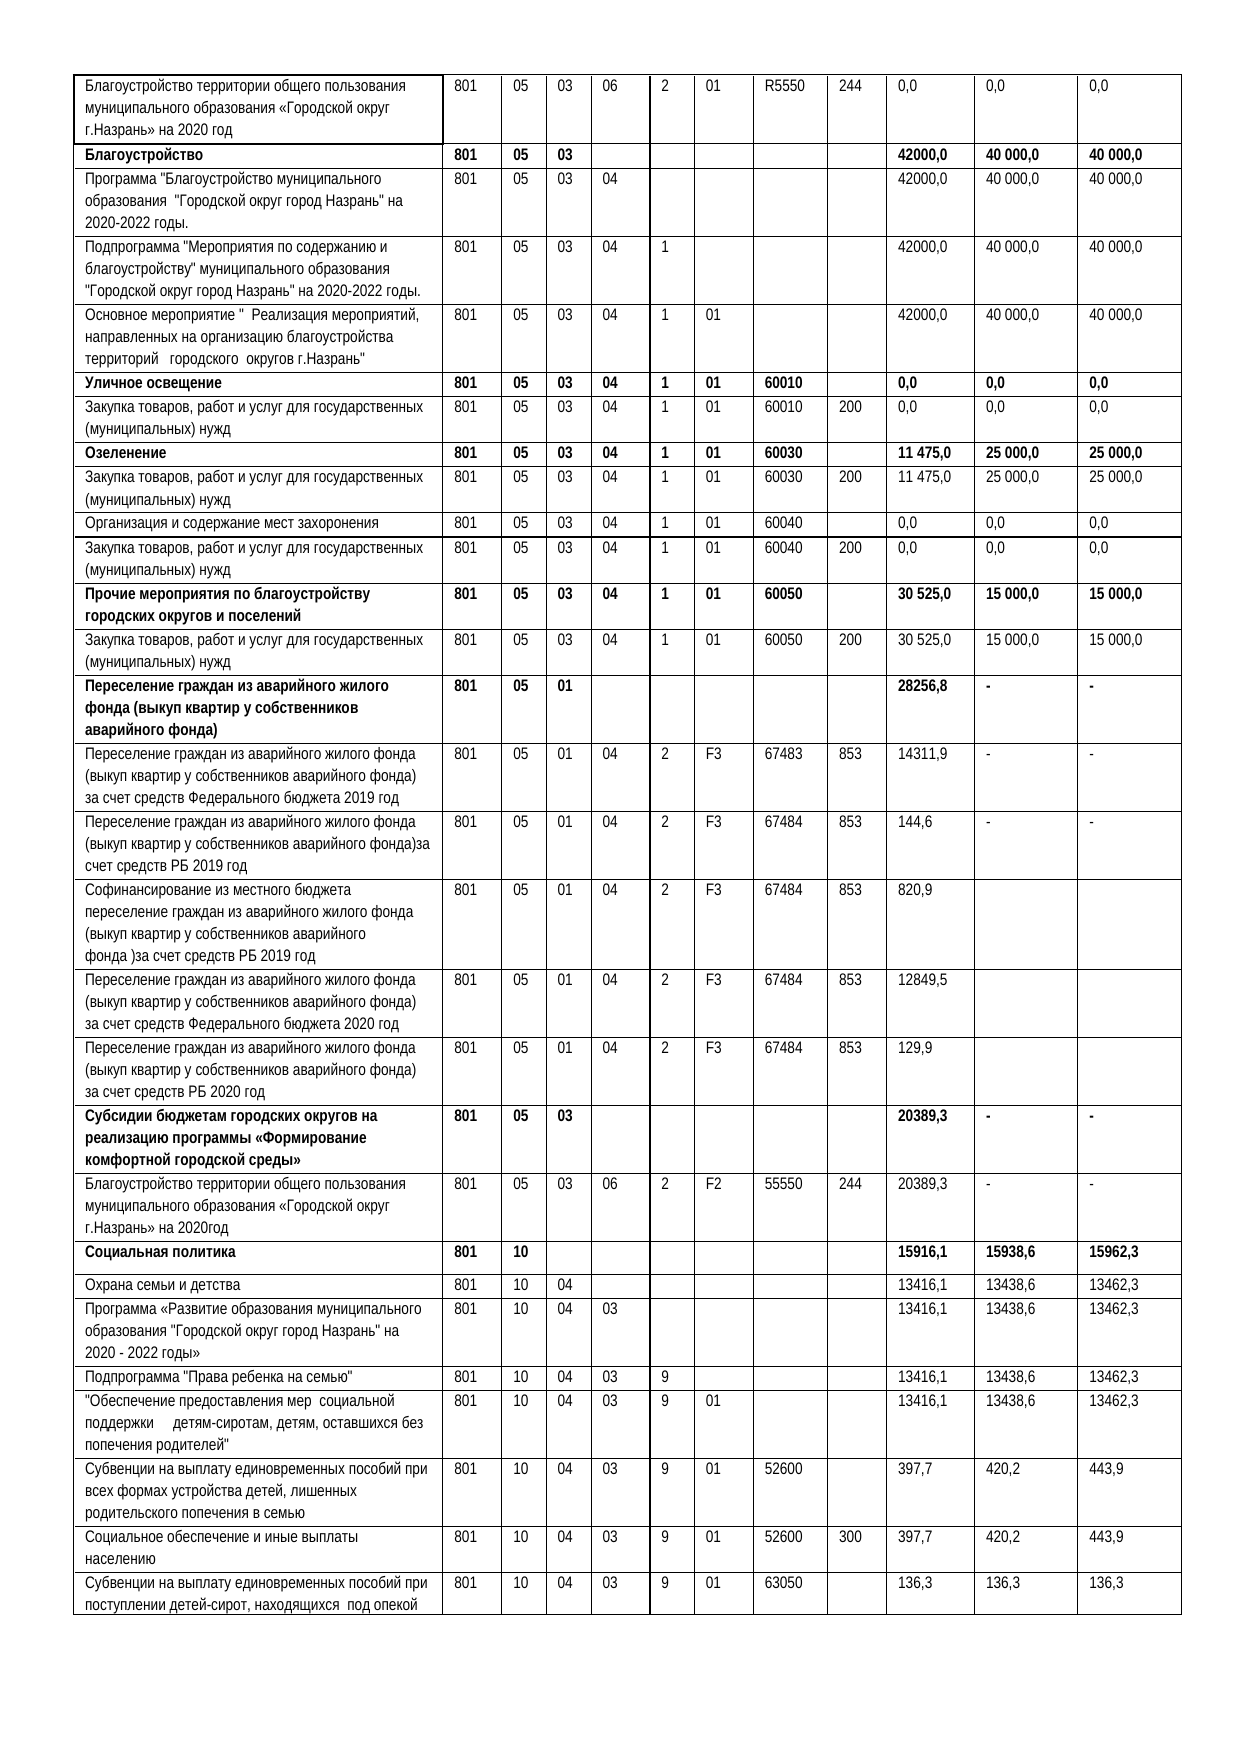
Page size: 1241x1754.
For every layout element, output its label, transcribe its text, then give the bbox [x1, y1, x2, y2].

table_cell [828, 676, 886, 742]
table_cell 2 [651, 744, 694, 811]
table_cell 04 [592, 538, 649, 582]
table_cell 01 [695, 305, 753, 372]
table_cell 40 000,0 [1078, 144, 1181, 168]
table_cell 9 [651, 1459, 694, 1526]
table_cell 05 [502, 676, 546, 742]
table_cell 853 [828, 744, 886, 811]
table_cell 1 [651, 467, 694, 512]
table_cell 05 [502, 1038, 546, 1104]
table_cell 04 [592, 970, 649, 1037]
table_cell - [1078, 676, 1181, 742]
table_cell 40 000,0 [975, 144, 1077, 168]
table_cell 15 000,0 [1078, 584, 1181, 628]
table_cell Субсидии бюджетам городских округов на реализацию программы «Формирование комфортной городской среды» [74, 1105, 442, 1173]
table_cell 15938,6 [975, 1242, 1077, 1273]
table_cell 10 [502, 1242, 546, 1273]
table_cell 01 [695, 513, 753, 536]
table_cell 443,9 [1078, 1459, 1181, 1526]
table_cell 40 000,0 [975, 305, 1077, 372]
table_cell 04 [547, 1367, 591, 1390]
table_cell 1 [651, 538, 694, 582]
table_cell [754, 1106, 827, 1173]
table_cell 40 000,0 [975, 169, 1077, 236]
table_cell Подпрограмма "Права ребенка на семью" [74, 1366, 442, 1390]
table_cell 801 [443, 1106, 501, 1173]
table_cell F2 [695, 1174, 753, 1241]
table_cell 801 [443, 538, 501, 582]
table_cell 01 [695, 630, 753, 674]
table_cell 801 [443, 237, 501, 304]
table_cell 40 000,0 [1078, 237, 1181, 304]
table_cell [828, 1459, 886, 1526]
table_cell 820,9 [887, 880, 974, 968]
table_cell 01 [695, 467, 753, 512]
table_cell Софинансирование из местного бюджета переселение граждан из аварийного жилого фонда (выкуп квартир у собственников аварийного фонда )за счет средств РБ 2019 год [74, 879, 442, 968]
table_cell Социальное обеспечение и иные выплаты населению [74, 1526, 442, 1572]
table_cell 04 [547, 1573, 591, 1614]
table_cell [828, 373, 886, 396]
table_cell 01 [695, 397, 753, 442]
table_cell Благоустройство территории общего пользования муниципального образования «Городской округ г.Назрань» на 2020 год [75, 76, 442, 143]
table_cell 853 [828, 1038, 886, 1104]
table_cell - [975, 1106, 1077, 1173]
table_cell 13416,1 [887, 1391, 974, 1458]
table_cell Закупка товаров, работ и услуг для государственных (муниципальных) нужд [74, 396, 442, 442]
table_cell Переселение граждан из аварийного жилого фонда (выкуп квартир у собственников аварийного фонда) за счет средств Федерального бюджета 2019 год [74, 743, 442, 811]
table_cell Программа "Благоустройство муниципального образования "Городской округ город Назрань" на 2020-2022 годы. [74, 168, 442, 236]
table_cell 60050 [754, 630, 827, 674]
table_cell 420,2 [975, 1527, 1077, 1572]
table_cell 30 525,0 [887, 630, 974, 674]
table_cell Организация и содержание мест захоронения [74, 512, 442, 536]
table_cell [828, 584, 886, 628]
table_cell [975, 1038, 1077, 1104]
table_cell - [1078, 1106, 1181, 1173]
table_cell "Обеспечение предоставления мер социальной поддержки детям-сиротам, детям, оставшихся без попечения родителей" [74, 1390, 442, 1458]
table_cell Охрана семьи и детства [74, 1274, 442, 1298]
table_cell 144,6 [887, 812, 974, 878]
table_cell 03 [592, 1527, 649, 1572]
table_cell 10 [502, 1275, 546, 1298]
table_cell [754, 1299, 827, 1366]
table_cell Благоустройство территории общего пользования муниципального образования «Городской округ г.Назрань» на 2020год [74, 1173, 442, 1241]
table_cell 60030 [754, 443, 827, 466]
table_cell 200 [828, 630, 886, 674]
table_cell 13462,3 [1078, 1299, 1181, 1366]
table_cell [695, 144, 753, 168]
table_cell 13416,1 [887, 1299, 974, 1366]
table_cell [695, 676, 753, 742]
table_cell 10 [502, 1299, 546, 1366]
table_cell - [975, 744, 1077, 811]
table_cell 60010 [754, 373, 827, 396]
table_cell Закупка товаров, работ и услуг для государственных (муниципальных) нужд [74, 536, 442, 582]
table_cell 04 [592, 169, 649, 236]
table_cell 03 [547, 237, 591, 304]
table_cell 67484 [754, 970, 827, 1037]
table_cell [695, 169, 753, 236]
table_cell 05 [502, 397, 546, 442]
table_cell 13438,6 [975, 1299, 1077, 1366]
table_cell 06 [591, 75, 650, 143]
table_cell 03 [592, 1391, 649, 1458]
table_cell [74, 1572, 442, 1614]
table_cell 801 [443, 373, 501, 396]
table_cell [828, 1275, 886, 1298]
table_cell [828, 1106, 886, 1173]
table_cell 28256,8 [887, 676, 974, 742]
table_cell 10 [502, 1527, 546, 1572]
table_cell 05 [502, 584, 546, 628]
table_cell 04 [592, 443, 649, 466]
table_cell 1 [651, 237, 694, 304]
table_cell 136,3 [1078, 1573, 1181, 1614]
table_cell [592, 144, 649, 168]
table_cell [754, 1242, 827, 1273]
table_cell 03 [547, 467, 591, 512]
table_cell 05 [502, 970, 546, 1037]
table_cell 2 [651, 1038, 694, 1104]
table_cell 443,9 [1078, 1527, 1181, 1572]
table_cell Субвенции на выплату единовременных пособий при всех формах устройства детей, лишенных родительского попечения в семью [74, 1458, 442, 1526]
table_cell 04 [592, 584, 649, 628]
table_cell [651, 144, 694, 168]
table_cell 42000,0 [887, 237, 974, 304]
table_cell [651, 1106, 694, 1173]
table_cell 04 [592, 397, 649, 442]
table_cell 801 [443, 305, 501, 372]
table_cell 10 [502, 1367, 546, 1390]
table_cell 05 [502, 1106, 546, 1173]
table_cell 05 [502, 144, 546, 168]
table_cell 20389,3 [887, 1106, 974, 1173]
table_cell 801 [443, 744, 501, 811]
table_cell 42000,0 [887, 144, 974, 168]
table_cell 15 000,0 [975, 584, 1077, 628]
table_cell 801 [443, 1299, 501, 1366]
table_cell [547, 1242, 591, 1273]
table_cell 244 [828, 75, 887, 143]
table_cell [695, 1367, 753, 1390]
table_cell 03 [547, 538, 591, 582]
table_cell [651, 1275, 694, 1298]
table_cell [828, 144, 886, 168]
table_cell 853 [828, 880, 886, 968]
table_cell [1078, 880, 1181, 968]
table_cell 05 [502, 169, 546, 236]
table_cell [754, 1367, 827, 1390]
table_cell 397,7 [887, 1459, 974, 1526]
table_cell 05 [502, 538, 546, 582]
table_cell 04 [592, 305, 649, 372]
table_cell 13438,6 [975, 1391, 1077, 1458]
table_cell 01 [695, 1391, 753, 1458]
table_cell 0,0 [887, 513, 974, 536]
table_cell 801 [443, 1038, 501, 1104]
table_cell 01 [695, 584, 753, 628]
table_cell 04 [592, 880, 649, 968]
table_cell 801 [443, 1459, 501, 1526]
table_cell 0,0 [1078, 75, 1181, 143]
table_cell [695, 237, 753, 304]
table_cell [651, 676, 694, 742]
table_cell 0,0 [975, 538, 1077, 582]
table_cell 200 [828, 467, 886, 512]
table_cell 04 [592, 1038, 649, 1104]
table_cell 05 [502, 630, 546, 674]
table_cell 01 [547, 880, 591, 968]
table_cell [592, 1106, 649, 1173]
table_cell 801 [443, 1573, 501, 1614]
table_cell R5550 [753, 75, 828, 143]
table_cell 2 [651, 1174, 694, 1241]
table_cell 13416,1 [887, 1275, 974, 1298]
table_cell [828, 1367, 886, 1390]
table_cell - [1078, 744, 1181, 811]
table_cell [695, 1299, 753, 1366]
table_cell 01 [695, 1527, 753, 1572]
table_cell 40 000,0 [1078, 305, 1181, 372]
table_cell 03 [547, 513, 591, 536]
table_cell [695, 1106, 753, 1173]
table_cell 200 [828, 538, 886, 582]
table_cell 05 [502, 467, 546, 512]
table_cell Социальная политика [74, 1241, 442, 1273]
table_cell Закупка товаров, работ и услуг для государственных (муниципальных) нужд [74, 629, 442, 674]
table_cell 0,0 [975, 373, 1077, 396]
table_cell 05 [502, 443, 546, 466]
table_cell 9 [651, 1573, 694, 1614]
table_cell 801 [443, 1275, 501, 1298]
table_cell 136,3 [975, 1573, 1077, 1614]
table_cell 04 [547, 1299, 591, 1366]
table_cell [828, 1391, 886, 1458]
table_cell 06 [592, 1174, 649, 1241]
table_cell 853 [828, 970, 886, 1037]
table_cell 9 [651, 1391, 694, 1458]
table_cell Переселение граждан из аварийного жилого фонда (выкуп квартир у собственников аварийного фонда) [74, 675, 442, 742]
table_cell 801 [443, 169, 501, 236]
table_cell Благоустройство [74, 145, 442, 168]
table_cell 13462,3 [1078, 1391, 1181, 1458]
table_cell 04 [592, 467, 649, 512]
table_cell [828, 443, 886, 466]
table_cell 03 [547, 373, 591, 396]
table_cell 40 000,0 [1078, 169, 1181, 236]
table_cell Подпрограмма "Мероприятия по содержанию и благоустройству" муниципального образования "Городской округ город Назрань" на 2020-2022 годы. [74, 236, 442, 304]
table_cell 801 [443, 630, 501, 674]
table_cell 01 [695, 1459, 753, 1526]
table_cell 42000,0 [887, 169, 974, 236]
table_cell [754, 676, 827, 742]
table_cell F3 [695, 880, 753, 968]
table_cell 03 [547, 305, 591, 372]
table_cell 0,0 [887, 538, 974, 582]
table_cell 10 [502, 1391, 546, 1458]
table_cell 05 [502, 305, 546, 372]
table_cell [754, 305, 827, 372]
table_cell F3 [695, 744, 753, 811]
table_cell 13438,6 [975, 1367, 1077, 1390]
table_cell 0,0 [1078, 397, 1181, 442]
table_cell [1078, 970, 1181, 1037]
table_cell 397,7 [887, 1527, 974, 1572]
table_cell 0,0 [1078, 513, 1181, 536]
table_cell 03 [547, 144, 591, 168]
table_cell 1 [651, 397, 694, 442]
table_cell 55550 [754, 1174, 827, 1241]
table_cell 10 [502, 1459, 546, 1526]
table_cell - [1078, 812, 1181, 878]
table_cell 0,0 [975, 397, 1077, 442]
table_cell 1 [651, 630, 694, 674]
table_cell 2 [651, 812, 694, 878]
table_cell 11 475,0 [887, 443, 974, 466]
table_cell 136,3 [887, 1573, 974, 1614]
table_cell 01 [547, 812, 591, 878]
table_cell 03 [547, 584, 591, 628]
table_cell 801 [444, 75, 502, 143]
table_cell 2 [651, 880, 694, 968]
table_cell 11 475,0 [887, 467, 974, 512]
table_cell 13438,6 [975, 1275, 1077, 1298]
table_cell 13416,1 [887, 1367, 974, 1390]
table_cell 01 [695, 1573, 753, 1614]
table_cell 52600 [754, 1527, 827, 1572]
table_cell Закупка товаров, работ и услуг для государственных (муниципальных) нужд [74, 466, 442, 512]
table_cell 0,0 [975, 513, 1077, 536]
table_cell 04 [547, 1527, 591, 1572]
table_cell 01 [695, 538, 753, 582]
table_cell 04 [592, 630, 649, 674]
table_cell 04 [547, 1391, 591, 1458]
table_cell 67483 [754, 744, 827, 811]
table_cell 01 [695, 373, 753, 396]
table_cell [754, 144, 827, 168]
table_cell [651, 1299, 694, 1366]
table_cell [828, 237, 886, 304]
table_cell 67484 [754, 1038, 827, 1104]
table_cell 01 [547, 1038, 591, 1104]
table_cell 60040 [754, 538, 827, 582]
table_cell 13462,3 [1078, 1367, 1181, 1390]
table_cell 0,0 [887, 373, 974, 396]
table_cell 801 [443, 812, 501, 878]
table_cell 801 [443, 676, 501, 742]
table_cell 04 [592, 373, 649, 396]
table_cell 801 [443, 880, 501, 968]
table_cell Основное мероприятие " Реализация мероприятий, направленных на организацию благоустройства территорий городского округов г.Назрань" [74, 304, 442, 372]
table_cell F3 [695, 812, 753, 878]
table_cell 14311,9 [887, 744, 974, 811]
table_cell 10 [502, 1573, 546, 1614]
table_cell 30 525,0 [887, 584, 974, 628]
table_cell 04 [547, 1275, 591, 1298]
table_cell 01 [547, 676, 591, 742]
table_cell Программа «Развитие образования муниципального образования "Городской округ город Назрань" на 2020 - 2022 годы» [74, 1298, 442, 1366]
table_cell [754, 237, 827, 304]
table_cell - [975, 1174, 1077, 1241]
table_cell [828, 513, 886, 536]
table_cell 0,0 [1078, 538, 1181, 582]
table_cell 04 [592, 744, 649, 811]
table_cell 60010 [754, 397, 827, 442]
table_cell 200 [828, 397, 886, 442]
table_cell 03 [592, 1573, 649, 1614]
table_cell - [975, 812, 1077, 878]
table_cell [651, 169, 694, 236]
table_cell 1 [651, 584, 694, 628]
table_cell [754, 169, 827, 236]
table_cell 853 [828, 812, 886, 878]
table_cell Уличное освещение [74, 372, 442, 396]
table_cell [592, 1242, 649, 1273]
table_cell 15 000,0 [975, 630, 1077, 674]
table_cell 9 [651, 1527, 694, 1572]
table_cell 1 [651, 513, 694, 536]
table_cell 03 [547, 169, 591, 236]
table_cell 01 [694, 75, 753, 143]
table_cell 801 [443, 970, 501, 1037]
table_cell [592, 1275, 649, 1298]
table_cell 801 [443, 584, 501, 628]
table_cell 05 [502, 880, 546, 968]
table_cell [828, 1242, 886, 1273]
table_cell 04 [592, 513, 649, 536]
table_cell 42000,0 [887, 305, 974, 372]
table_cell 05 [502, 744, 546, 811]
table_cell 25 000,0 [1078, 467, 1181, 512]
table_cell 52600 [754, 1459, 827, 1526]
table_cell F3 [695, 1038, 753, 1104]
table_cell [592, 676, 649, 742]
table_cell [754, 1275, 827, 1298]
table_cell 420,2 [975, 1459, 1077, 1526]
table_cell 300 [828, 1527, 886, 1572]
table_cell [828, 1299, 886, 1366]
table_cell 25 000,0 [975, 467, 1077, 512]
table_cell Переселение граждан из аварийного жилого фонда (выкуп квартир у собственников аварийного фонда) за счет средств РБ 2020 год [74, 1037, 442, 1104]
table_cell [828, 169, 886, 236]
table_cell [651, 1242, 694, 1273]
table_cell 801 [443, 397, 501, 442]
table_cell 13462,3 [1078, 1275, 1181, 1298]
table_cell 1 [651, 373, 694, 396]
table_cell 60030 [754, 467, 827, 512]
table_cell 04 [547, 1459, 591, 1526]
table_cell 1 [651, 305, 694, 372]
table_cell 05 [502, 812, 546, 878]
table_cell 801 [443, 1174, 501, 1241]
table_cell 01 [695, 443, 753, 466]
table_cell [828, 305, 886, 372]
table_cell 20389,3 [887, 1174, 974, 1241]
table_cell 01 [547, 970, 591, 1037]
table_cell 04 [592, 812, 649, 878]
table_cell 05 [502, 75, 546, 143]
table_cell 05 [502, 513, 546, 536]
table_cell 244 [828, 1174, 886, 1241]
table_cell 15916,1 [887, 1242, 974, 1273]
table_cell 9 [651, 1367, 694, 1390]
table_cell 03 [547, 1106, 591, 1173]
table_cell 03 [547, 630, 591, 674]
table_cell [695, 1242, 753, 1273]
table_cell 801 [443, 443, 501, 466]
table_cell 05 [502, 237, 546, 304]
table_cell [1078, 1038, 1181, 1104]
table_cell 05 [502, 1174, 546, 1241]
table_cell 05 [502, 373, 546, 396]
table_cell 2 [650, 75, 694, 143]
table_cell 03 [592, 1459, 649, 1526]
table_cell 15962,3 [1078, 1242, 1181, 1273]
table_cell 129,9 [887, 1038, 974, 1104]
table_cell 0,0 [887, 75, 974, 143]
table_cell 03 [592, 1299, 649, 1366]
table_cell 0,0 [975, 75, 1078, 143]
table_cell 801 [443, 1527, 501, 1572]
table_cell 25 000,0 [1078, 443, 1181, 466]
table_cell 25 000,0 [975, 443, 1077, 466]
table_cell Переселение граждан из аварийного жилого фонда (выкуп квартир у собственников аварийного фонда)за счет средств РБ 2019 год [74, 811, 442, 878]
table_cell 801 [443, 1242, 501, 1273]
table_cell 01 [547, 744, 591, 811]
table_cell 1 [651, 443, 694, 466]
table_cell 2 [651, 970, 694, 1037]
table_cell 12849,5 [887, 970, 974, 1037]
table_cell [695, 1275, 753, 1298]
table_cell - [975, 676, 1077, 742]
table_cell 15 000,0 [1078, 630, 1181, 674]
table_cell 0,0 [887, 397, 974, 442]
table_cell 67484 [754, 880, 827, 968]
table_cell 60050 [754, 584, 827, 628]
table_cell 03 [546, 75, 591, 143]
table_cell [975, 880, 1077, 968]
table_cell 03 [547, 1174, 591, 1241]
table_cell Переселение граждан из аварийного жилого фонда (выкуп квартир у собственников аварийного фонда) за счет средств Федерального бюджета 2020 год [74, 969, 442, 1037]
table_cell 60040 [754, 513, 827, 536]
table_cell 63050 [754, 1573, 827, 1614]
table_cell Озеленение [74, 442, 442, 466]
table_cell 801 [443, 513, 501, 536]
table_cell 40 000,0 [975, 237, 1077, 304]
table_cell 801 [443, 467, 501, 512]
table_cell [975, 970, 1077, 1037]
table_cell 03 [547, 397, 591, 442]
table_cell 03 [592, 1367, 649, 1390]
table_cell F3 [695, 970, 753, 1037]
table_cell Прочие мероприятия по благоустройству городских округов и поселений [74, 583, 442, 628]
table_cell 801 [443, 144, 501, 168]
table_cell 0,0 [1078, 373, 1181, 396]
table_cell 03 [547, 443, 591, 466]
table_cell 04 [592, 237, 649, 304]
table_cell - [1078, 1174, 1181, 1241]
table_cell [828, 1573, 886, 1614]
table_cell 801 [443, 1391, 501, 1458]
table_cell 67484 [754, 812, 827, 878]
table_cell [754, 1391, 827, 1458]
table_cell 801 [443, 1367, 501, 1390]
